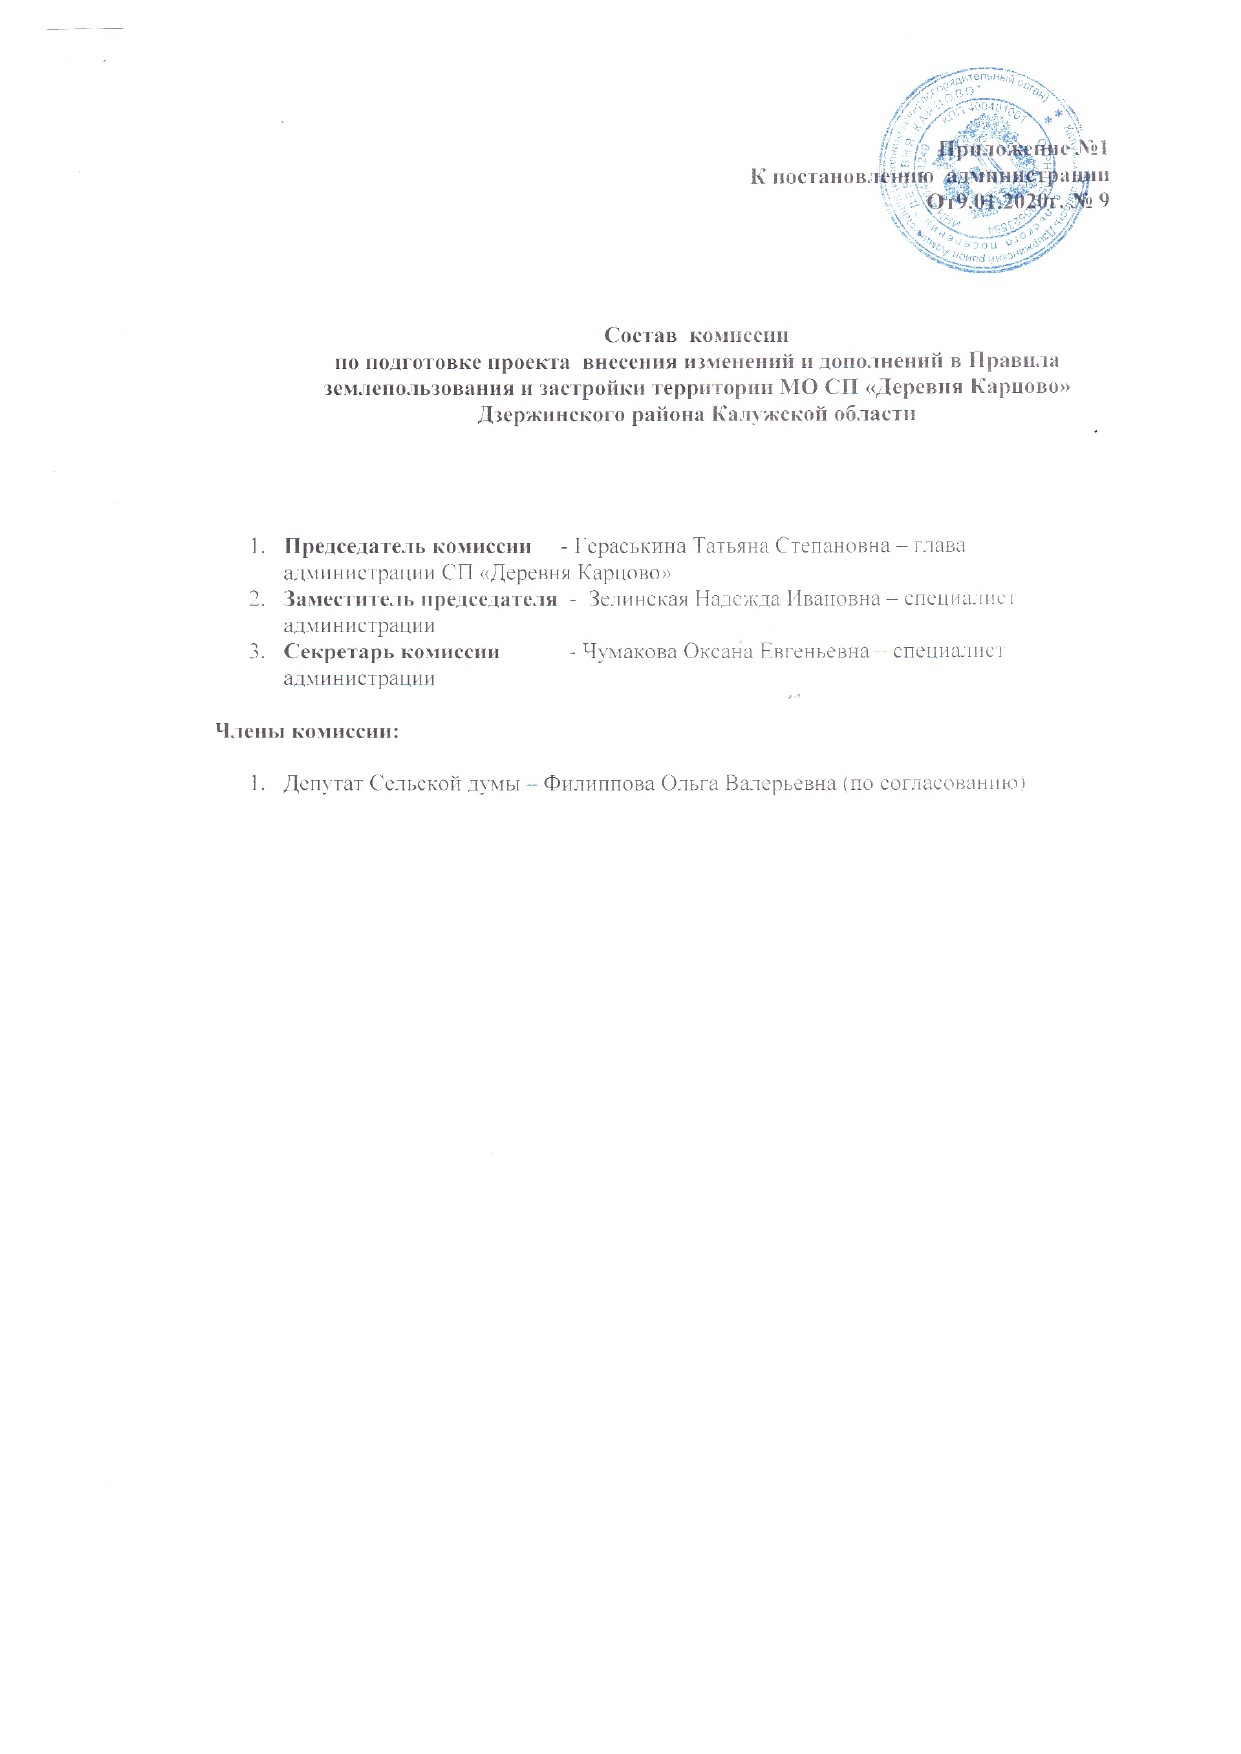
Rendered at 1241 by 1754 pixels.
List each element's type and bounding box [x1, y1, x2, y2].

picture [28, 28, 1166, 1636]
